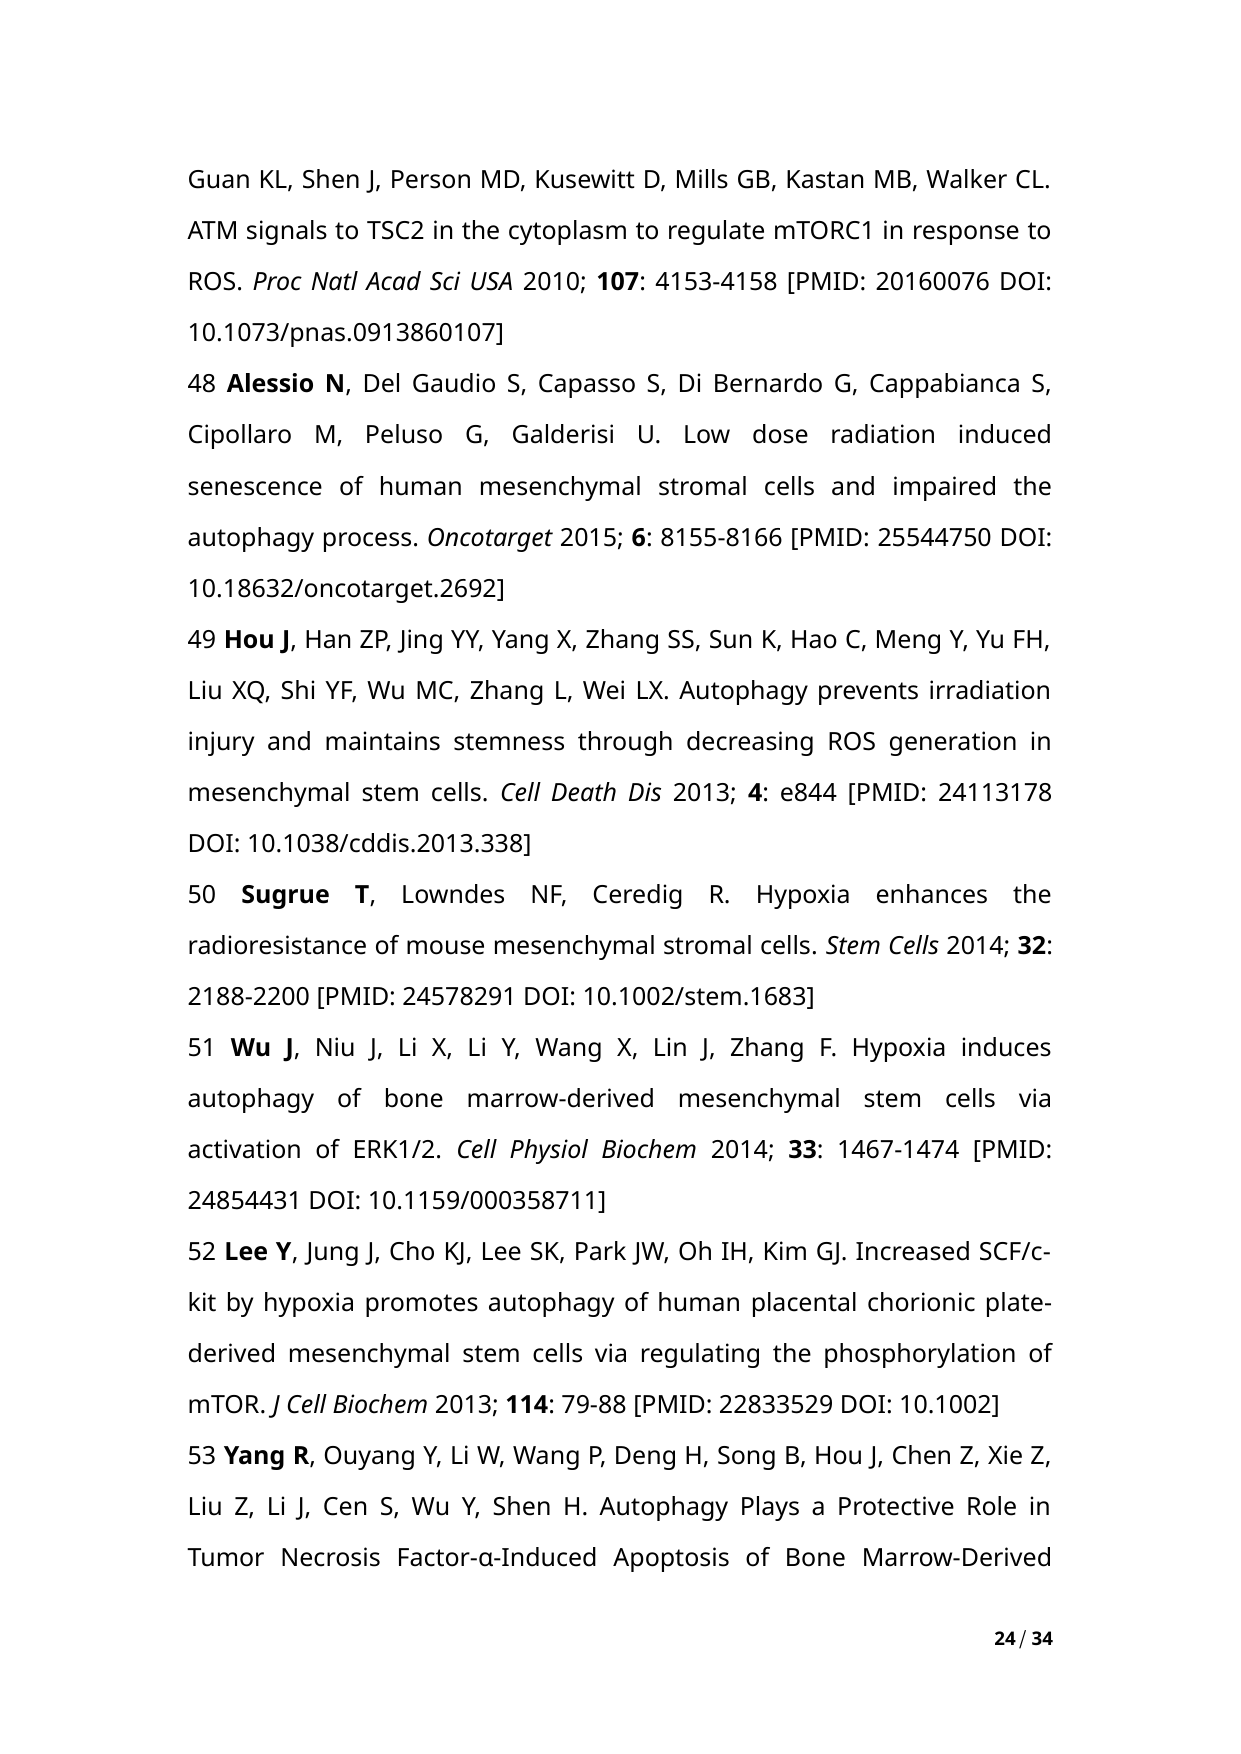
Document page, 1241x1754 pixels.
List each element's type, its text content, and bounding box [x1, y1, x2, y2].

text 51 Wu J, Niu J, Li X, Li Y, Wang X, Lin J, Zhang F. Hypoxia induces autophagy of bone marrow-derived mesenchymal stem cells via activation of ERK1/2. Cell Physiol Biochem 2014; 33: 1467-1474 [PMID: 24854431 DOI: 10.1159/000358711] [187, 1030, 1053, 1217]
text 48 Alessio N, Del Gaudio S, Capasso S, Di Bernardo G, Cappabianca S, Cipollaro M, Peluso G, Galderisi U. Low dose radiation induced senescence of human mesenchymal stromal cells and impaired the autophagy process. Oncotarget 2015; 6: 8155-8166 [PMID: 25544750 DOI: 10.18632/oncotarget.2692] [187, 366, 1053, 604]
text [187, 1438, 1053, 1574]
text 50 Sugrue T, Lowndes NF, Ceredig R. Hypoxia enhances the radioresistance of mouse mesenchymal stromal cells. Stem Cells 2014; 32: 2188-2200 [PMID: 24578291 DOI: 10.1002/stem.1683] [187, 877, 1053, 1013]
text 49 Hou J, Han ZP, Jing YY, Yang X, Zhang SS, Sun K, Hao C, Meng Y, Yu FH, Liu XQ, Shi YF, Wu MC, Zhang L, Wei LX. Autophagy prevents irradiation injury and maintains stemness through decreasing ROS generation in mesenchymal stem cells. Cell Death Dis 2013; 4: e844 [PMID: 24113178 DOI: 10.1038/cddis.2013.338] [187, 621, 1053, 859]
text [187, 162, 1053, 349]
text 52 Lee Y, Jung J, Cho KJ, Lee SK, Park JW, Oh IH, Kim GJ. Increased SCF/c-kit by hypoxia promotes autophagy of human placental chorionic plate-derived mesenchymal stem cells via regulating the phosphorylation of mTOR. J Cell Biochem 2013; 114: 79-88 [PMID: 22833529 DOI: 10.1002] [187, 1234, 1053, 1421]
